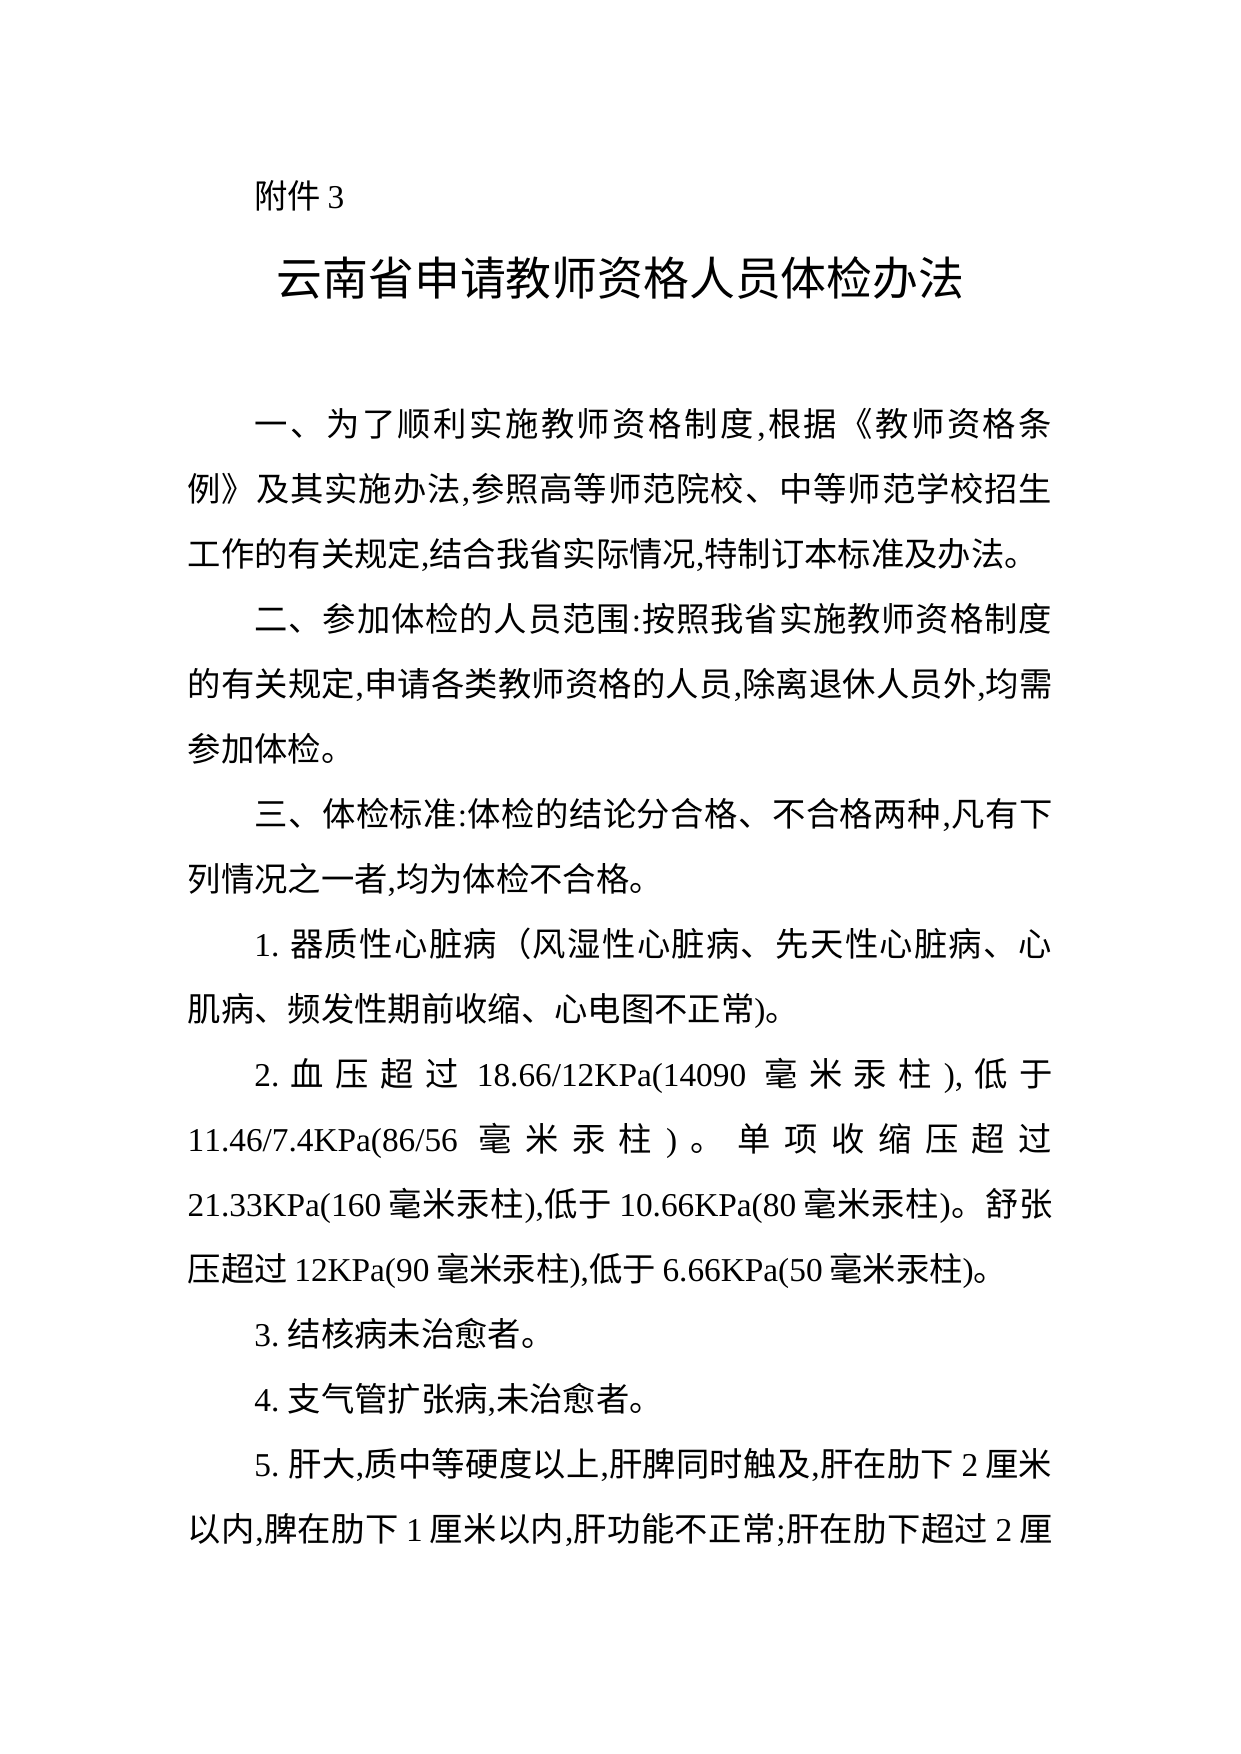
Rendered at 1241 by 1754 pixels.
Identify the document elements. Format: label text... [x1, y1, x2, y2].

text 4. 支气管扩张病,未治愈者。 [187, 1364, 1053, 1429]
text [187, 1429, 1053, 1559]
text 二、参加体检的人员范围:按照我省实施教师资格制度的有关规定,申请各类教师资格的人员,除离退休人员外,均需参加体检。 [187, 584, 1053, 779]
text 云南省申请教师资格人员体检办法 [187, 227, 1053, 324]
text 附件3 [187, 162, 1053, 227]
text 3. 结核病未治愈者。 [187, 1299, 1053, 1364]
text 1. 器质性心脏病（风湿性心脏病、先天性心脏病、心肌病、频发性期前收缩、心电图不正常)。 [187, 909, 1053, 1039]
text 三、体检标准:体检的结论分合格、不合格两种,凡有下列情况之一者,均为体检不合格。 [187, 779, 1053, 909]
text 一、为了顺利实施教师资格制度,根据《教师资格条例》及其实施办法,参照高等师范院校、中等师范学校招生工作的有关规定,结合我省实际情况,特制订本标准及办法。 [187, 389, 1053, 584]
text 2.血压超过18.66/12KPa(14090毫米汞柱),低于11.46/7.4KPa(86/56毫米汞柱)。单项收缩压超过21.33KPa(160毫米汞柱),低于10.66KPa(80毫米汞柱)。舒张压超过12KPa(90毫米汞柱),低于6.66KPa(50毫米汞柱)。 [187, 1039, 1053, 1299]
